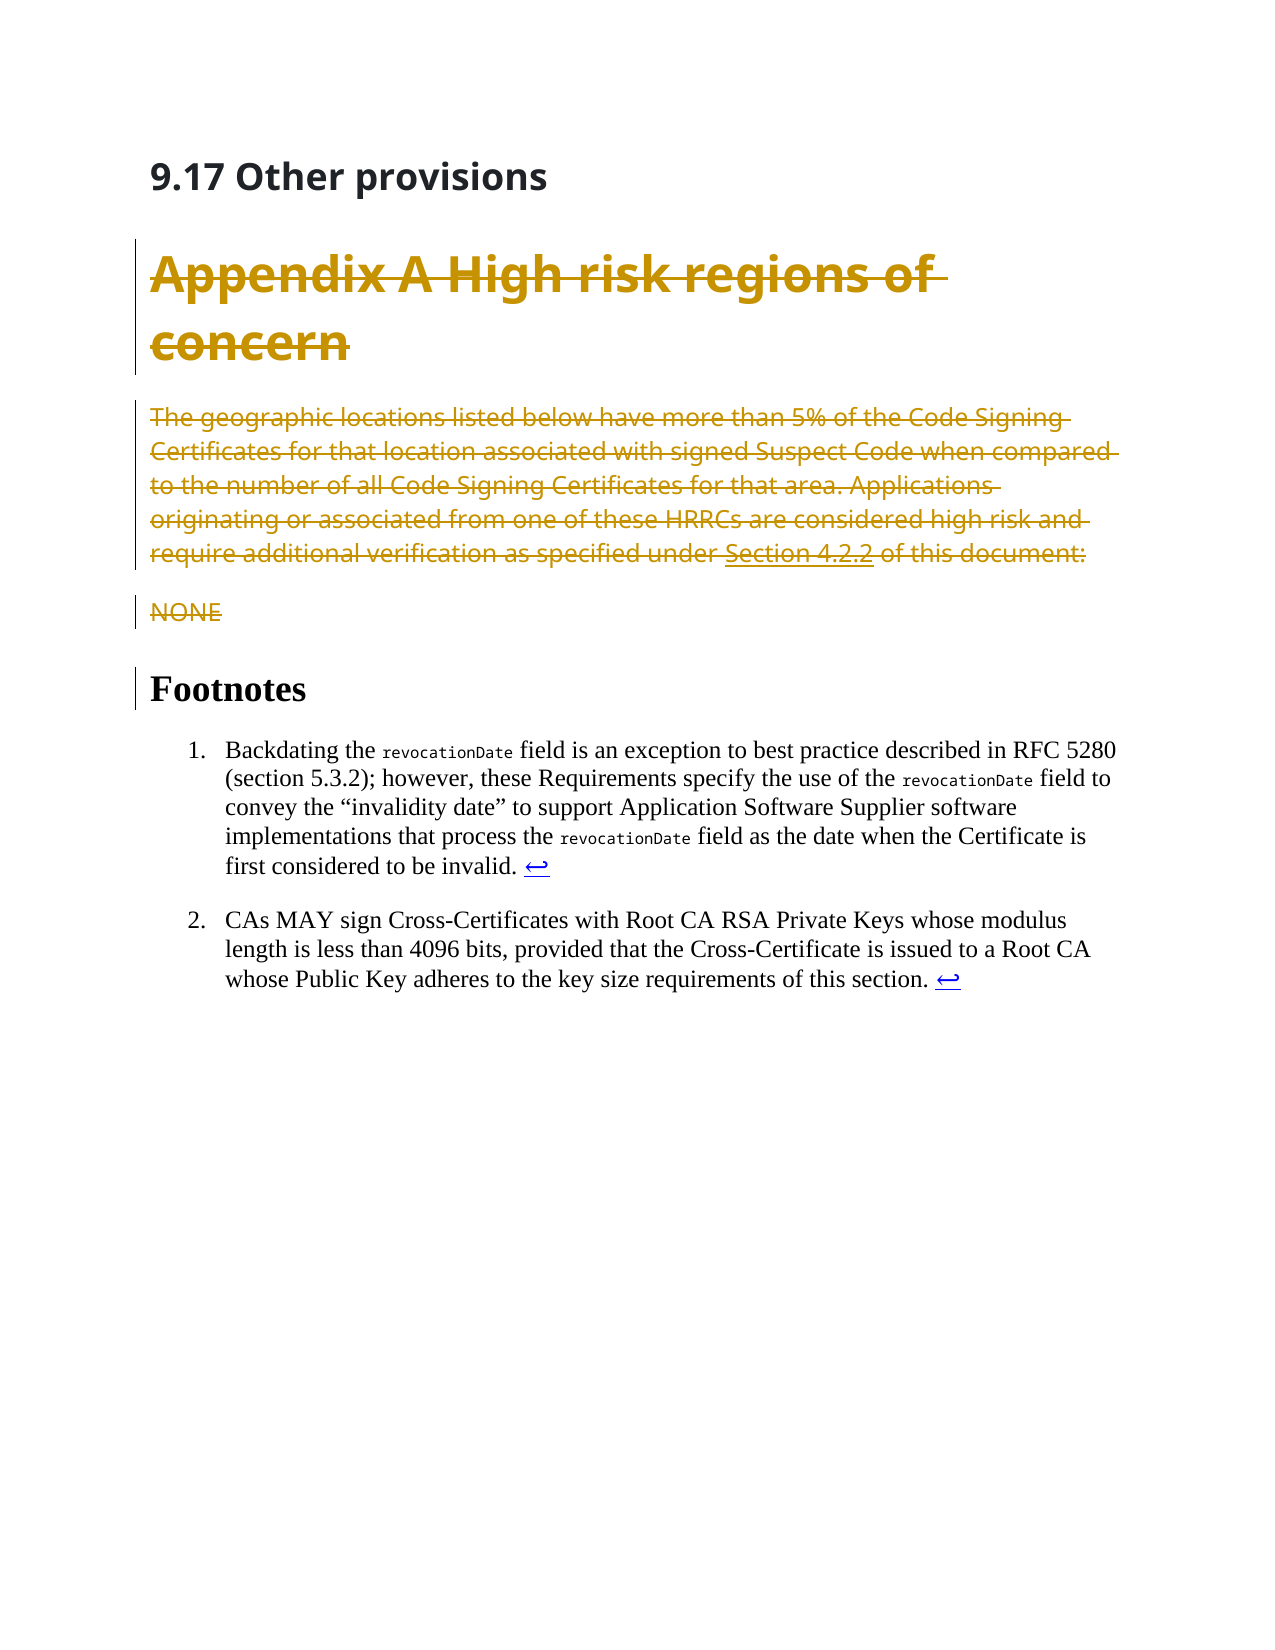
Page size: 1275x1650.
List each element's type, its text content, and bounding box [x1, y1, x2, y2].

list Backdating the revocationDate field is an exception to best practice described in RFC 5280 (section 5.3.2); however, these Requirements specify the use of the revocationDate field to convey the “invalidity date” to support Application Software Supplier software implementations that process the revocationDate field as the date when the Certificate is first considered to be invalid. ↩ [187, 735, 1125, 880]
text 9.17 Other provisions [150, 150, 1125, 201]
list CAs MAY sign Cross-Certificates with Root CA RSA Private Keys whose modulus length is less than 4096 bits, provided that the Cross-Certificate is issued to a Root CA whose Public Key adheres to the key size requirements of this section. ↩ [187, 905, 1125, 993]
text Footnotes [150, 667, 1125, 710]
